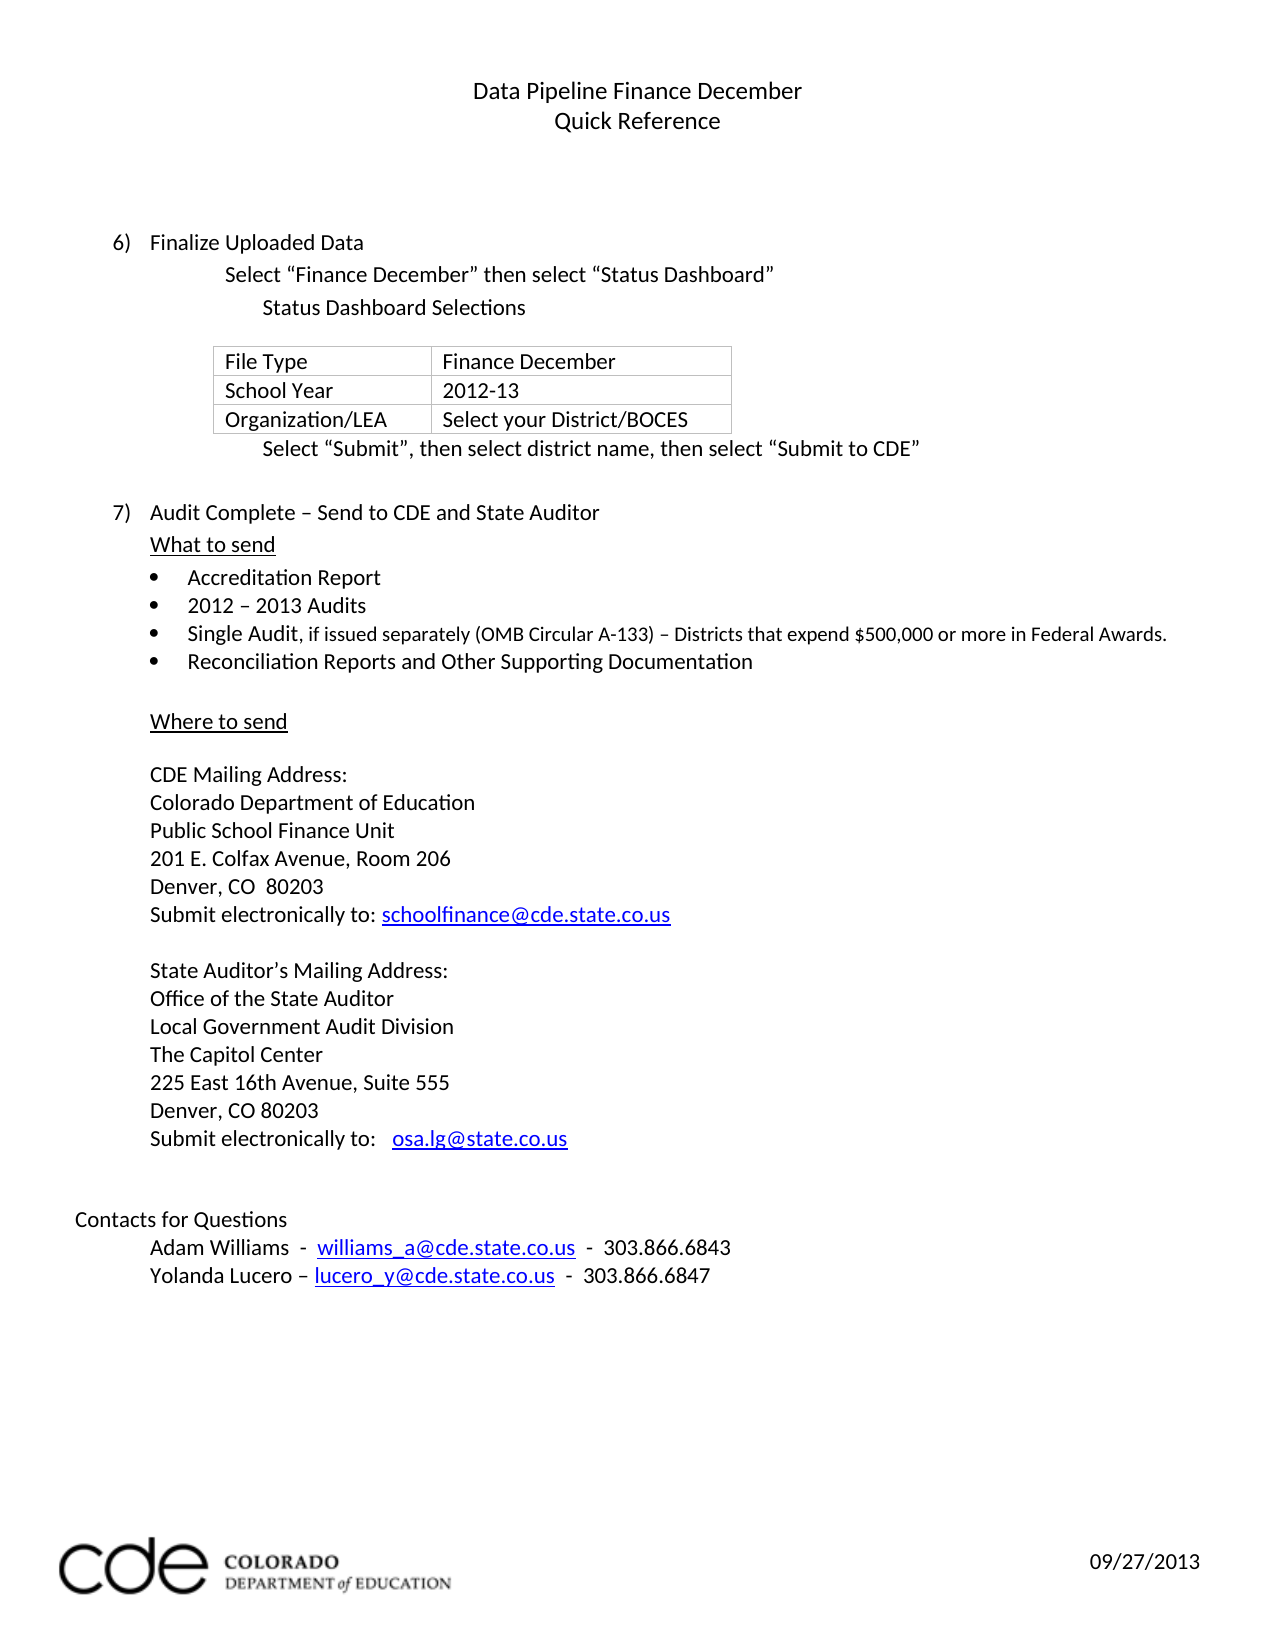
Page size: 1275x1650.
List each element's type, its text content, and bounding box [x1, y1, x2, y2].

text Submit electronically to: osa.lg@state.co.us [150, 1124, 1200, 1152]
list 2012 – 2013 Audits [150, 591, 1200, 619]
text 201 E. Colfax Avenue, Room 206 [150, 844, 1200, 872]
list Audit Complete – Send to CDE and State Auditor [112, 498, 1200, 526]
list What to send [150, 531, 1200, 559]
text State Auditor’s Mailing Address: [150, 956, 1200, 984]
picture [47, 1528, 458, 1601]
list Accreditation Report [150, 563, 1200, 591]
list Select “Submit”, then select district name, then select “Submit to CDE” [225, 434, 1200, 462]
table_header Finance December [432, 347, 731, 375]
table_cell Select your District/BOCES [432, 405, 731, 433]
text Adam Williams - williams_a@cde.state.co.us - 303.866.6843 [75, 1233, 1200, 1261]
list Single Audit, if issued separately (OMB Circular A-133) – Districts that expend $500,000 or more in Federal Awards. [150, 619, 1200, 647]
list Select “Finance December” then select “Status Dashboard” [150, 261, 1200, 289]
table_header File Type [214, 347, 431, 375]
text CDE Mailing Address: [150, 760, 1200, 788]
list Finalize Uploaded Data [112, 228, 1200, 256]
text Contacts for Questions [75, 1205, 1200, 1233]
list Reconciliation Reports and Other Supporting Documentation [150, 647, 1200, 675]
text Submit electronically to: schoolfinance@cde.state.co.us [150, 900, 1200, 928]
list Status Dashboard Selections [225, 293, 1200, 321]
text Denver, CO 80203 [150, 872, 1200, 900]
text Denver, CO 80203 [150, 1096, 1200, 1124]
text The Capitol Center [150, 1040, 1200, 1068]
text Public School Finance Unit [150, 816, 1200, 844]
text Office of the State Auditor [150, 984, 1200, 1012]
text Yolanda Lucero – lucero_y@cde.state.co.us - 303.866.6847 [75, 1261, 1200, 1289]
text Local Government Audit Division [150, 1012, 1200, 1040]
table_cell School Year [214, 376, 431, 404]
table_cell 2012-13 [432, 376, 731, 404]
text Colorado Department of Education [150, 788, 1200, 816]
table_cell Organization/LEA [214, 405, 431, 433]
list Where to send [150, 707, 1200, 735]
text 225 East 16th Avenue, Suite 555 [150, 1068, 1200, 1096]
